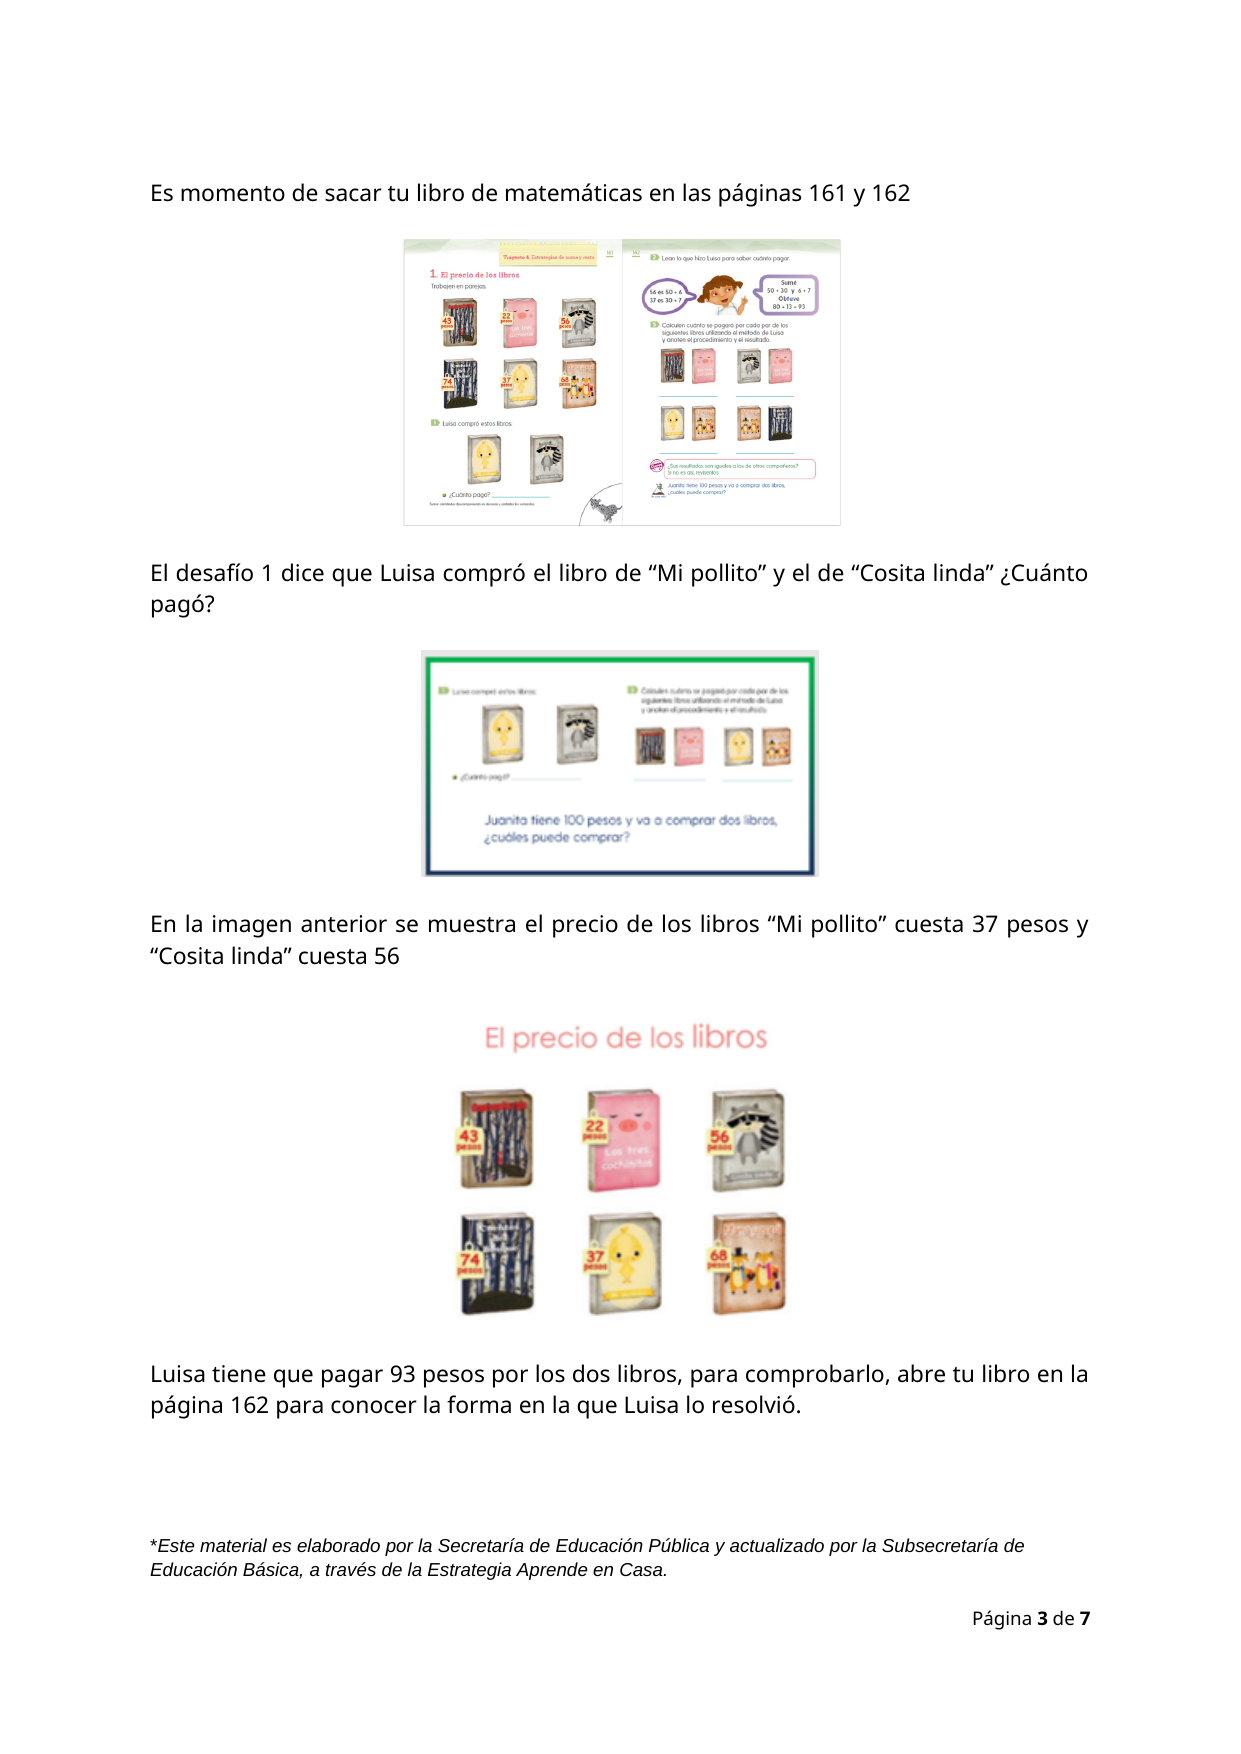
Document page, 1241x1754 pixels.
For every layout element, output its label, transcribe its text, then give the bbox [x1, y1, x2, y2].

text En la imagen anterior se muestra el precio de los libros “Mi pollito” cuesta 37 pesos y “Cosita linda” cuesta 56 [150, 908, 1090, 971]
text El desafío 1 dice que Luisa compró el libro de “Mi pollito” y el de “Cosita linda” ¿Cuánto pagó? [150, 557, 1090, 619]
text Es momento de sacar tu libro de matemáticas en las páginas 161 y 162 [150, 177, 1090, 208]
text Luisa tiene que pagar 93 pesos por los dos libros, para comprobarlo, abre tu libro en la página 162 para conocer la forma en la que Luisa lo resolvió. [150, 1358, 1090, 1420]
picture [421, 650, 820, 877]
picture [399, 239, 842, 526]
picture [442, 1002, 798, 1327]
